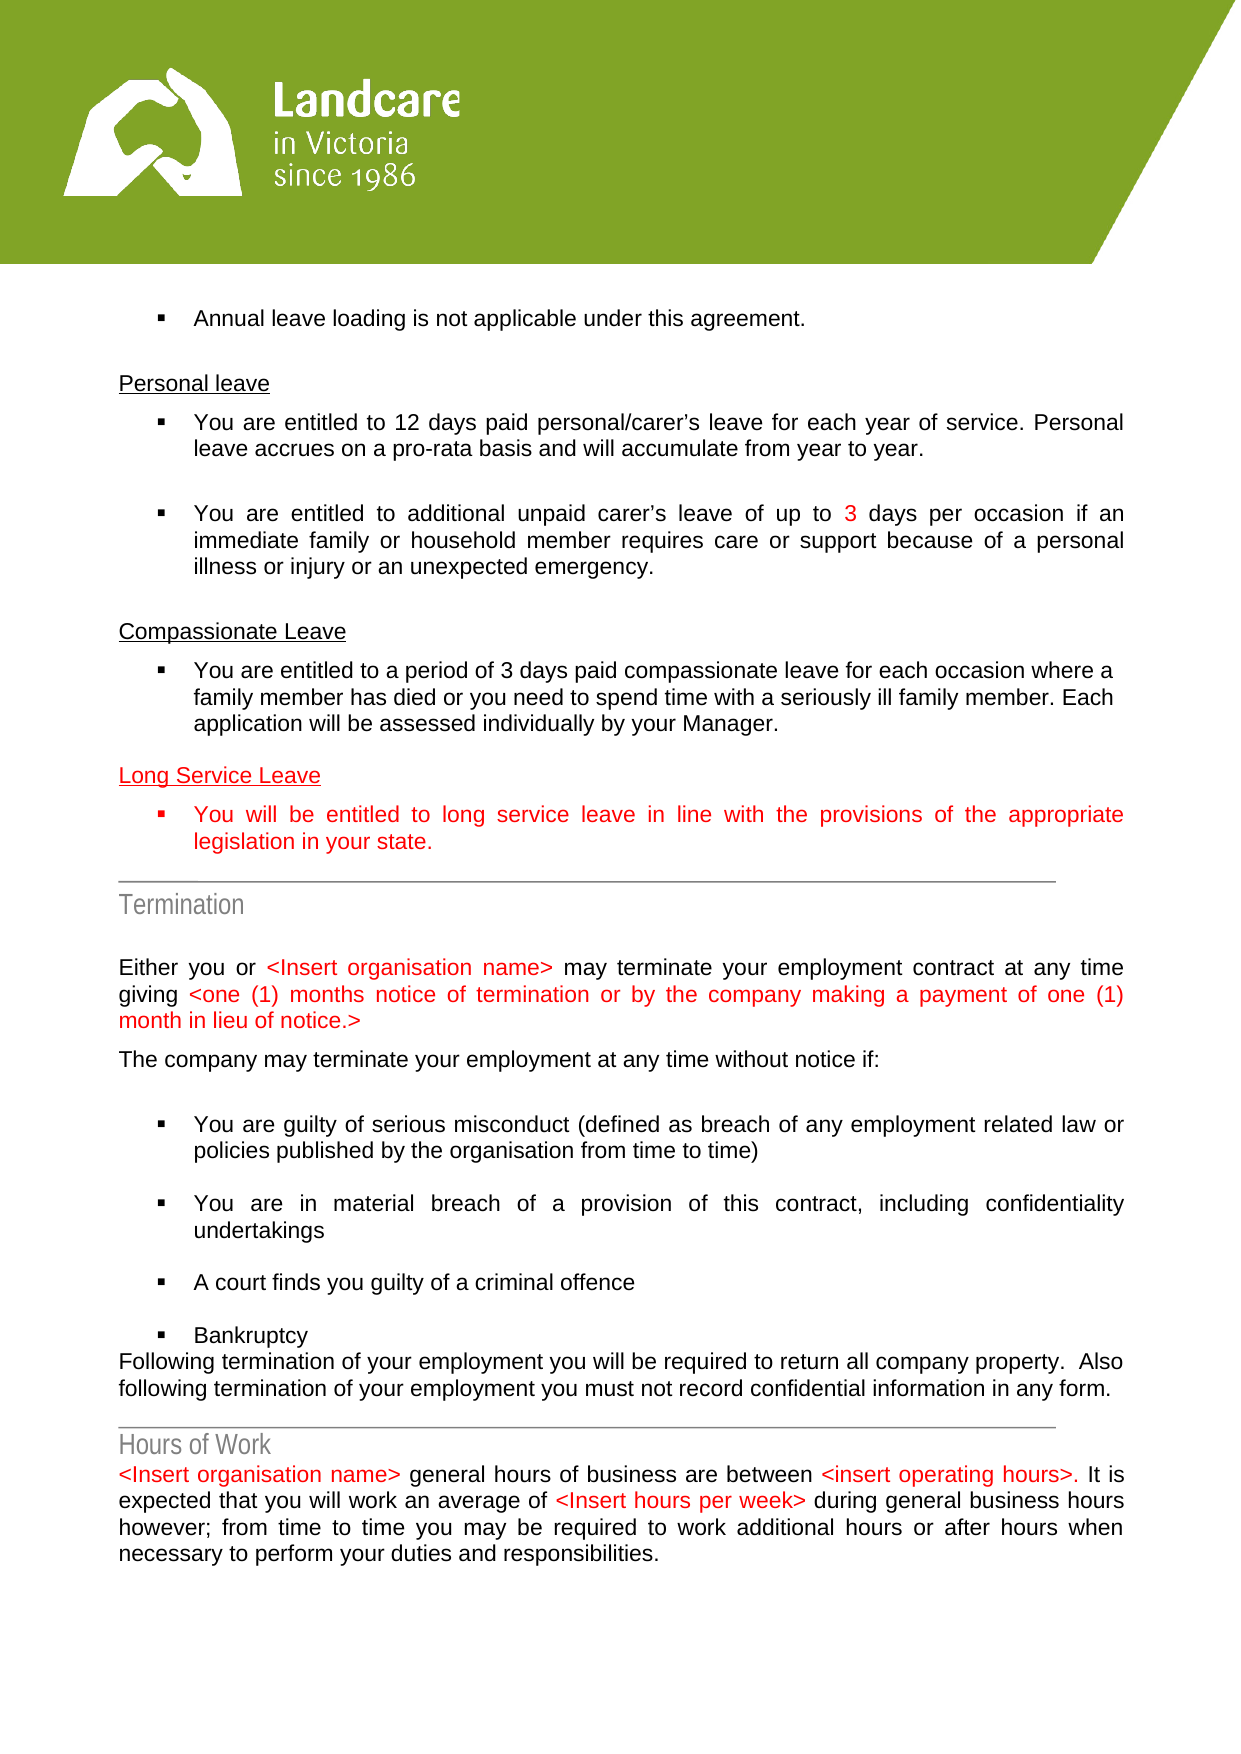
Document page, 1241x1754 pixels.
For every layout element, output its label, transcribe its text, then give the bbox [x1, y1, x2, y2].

list You are in material breach of a provision of this contract, including confidentiality undertakings [156, 1190, 1125, 1243]
list You are entitled to a period of 3 days paid compassionate leave for each occasion where a family member has died or you need to spend time with a seriously ill family member. Each application will be assessed individually by your Manager. [156, 657, 1125, 736]
list You are entitled to additional unpaid carer’s leave of up to 3 days per occasion if an immediate family or household member requires care or support because of a personal illness or injury or an unexpected emergency. [156, 500, 1125, 579]
list Annual leave loading is not applicable under this agreement. [156, 305, 1125, 331]
text Personal leave [118, 370, 1125, 396]
text Long Service Leave [118, 762, 1125, 789]
list A court finds you guilty of a criminal offence [156, 1269, 1125, 1296]
list Bankruptcy [156, 1322, 1125, 1348]
list You will be entitled to long service leave in line with the provisions of the appropriate legislation in your state. [156, 801, 1125, 854]
text Hours of Work [118, 1427, 1125, 1461]
list You are guilty of serious misconduct (defined as breach of any employment related law or policies published by the organisation from time to time) [156, 1111, 1125, 1164]
text <Insert organisation name> general hours of business are between <insert operating hours>. It is expected that you will work an average of <Insert hours per week> during general business hours however; from time to time you may be required to work additional hours or after hours when necessary to perform your duties and responsibilities. [118, 1461, 1125, 1566]
text The company may terminate your employment at any time without notice if: [118, 1046, 1125, 1072]
picture [0, 0, 1238, 264]
text Termination [118, 887, 1125, 921]
text Either you or <Insert organisation name> may terminate your employment contract at any time giving <one (1) months notice of termination or by the company making a payment of one (1) month in lieu of notice.> [118, 954, 1125, 1033]
text Following termination of your employment you will be required to return all company property. Also following termination of your employment you must not record confidential information in any form. [118, 1348, 1125, 1401]
list You are entitled to 12 days paid personal/carer’s leave for each year of service. Personal leave accrues on a pro-rata basis and will accumulate from year to year. [156, 409, 1125, 461]
text Compassionate Leave [118, 618, 1125, 644]
